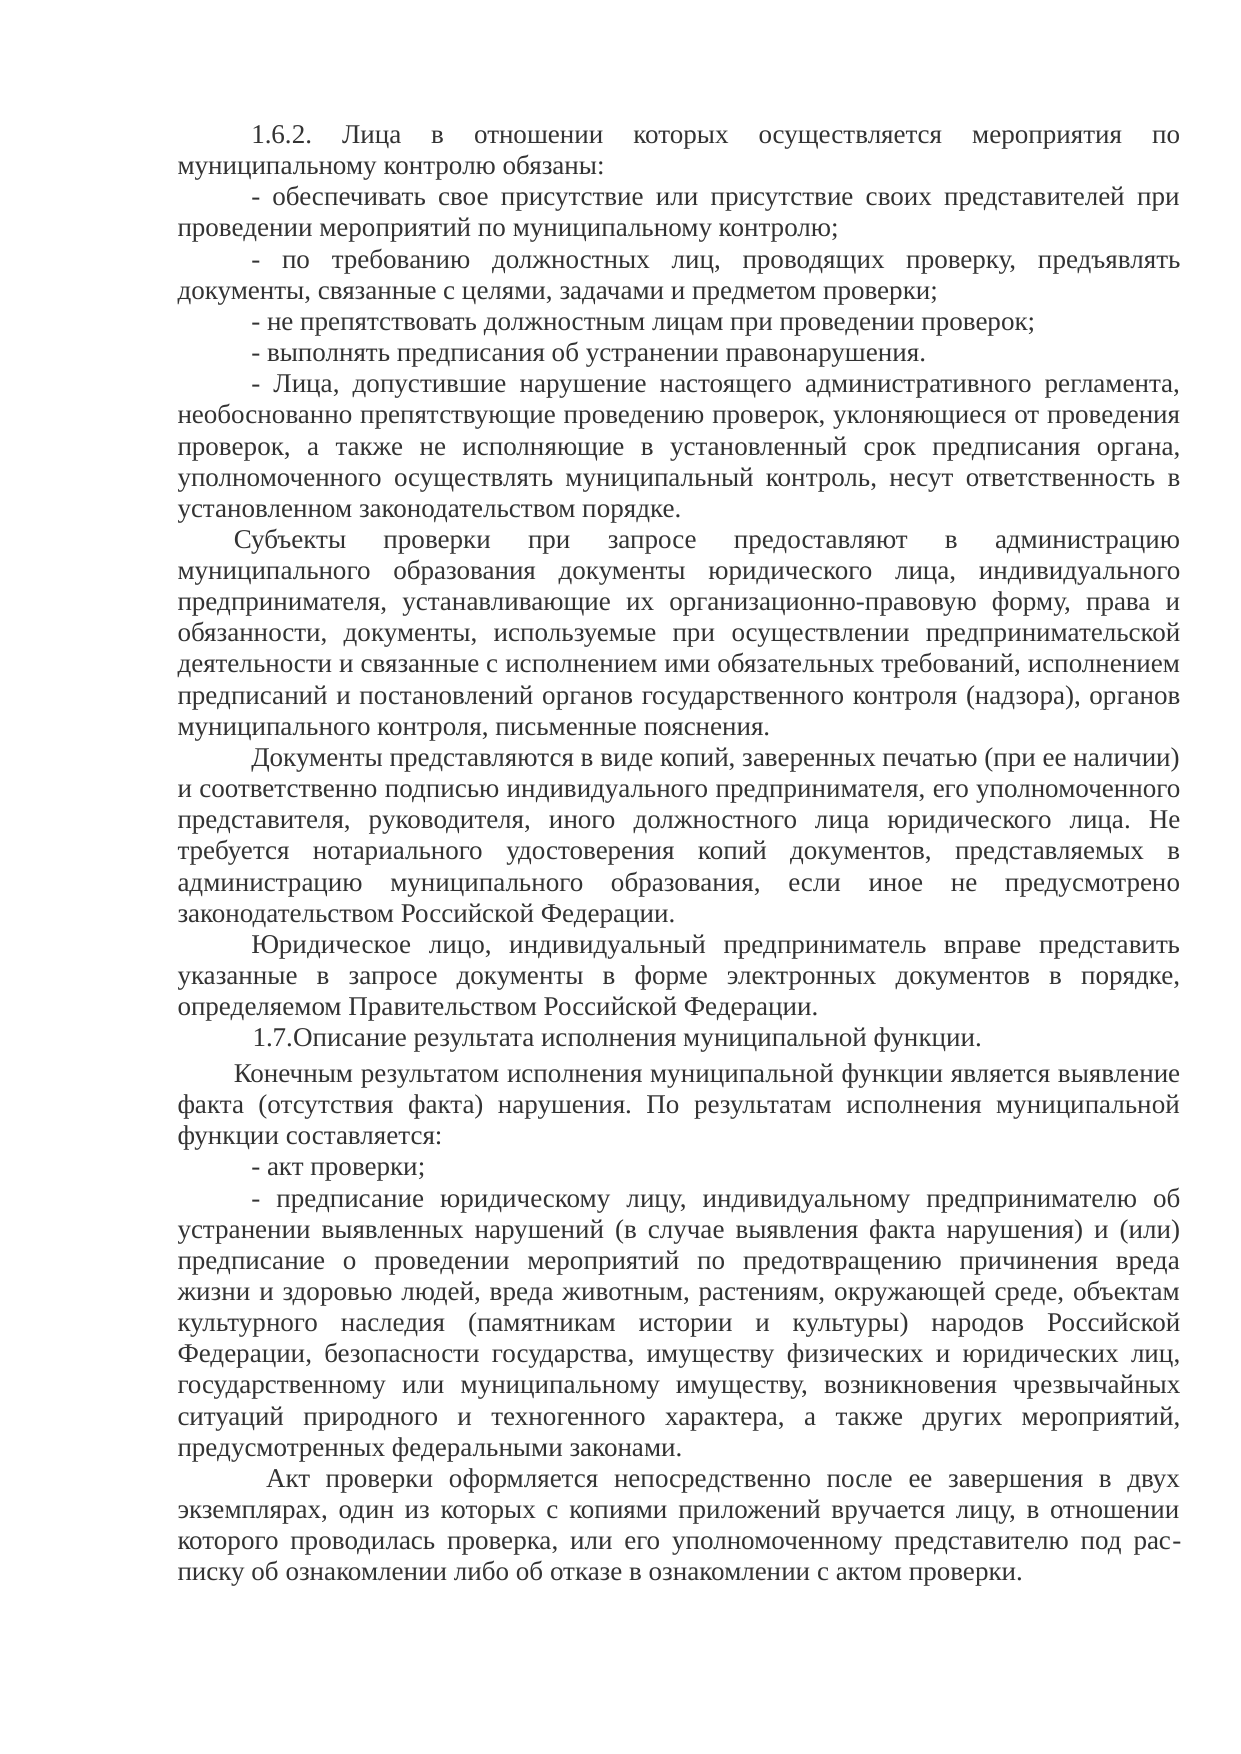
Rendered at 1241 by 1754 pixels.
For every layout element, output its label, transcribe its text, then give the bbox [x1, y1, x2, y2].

text Акт проверки оформляется непосредственно после ее завершения в двух экземплярах, один из которых с копиями приложений вручается лицу, в отношении которого проводилась проверка, или его уполномоченному представителю под расписку об ознакомлении либо об отказе в ознакомлении с актом проверки. [177, 1462, 1181, 1587]
text - акт проверки; [177, 1151, 1181, 1182]
text - по требованию должностных лиц, проводящих проверку, предъявлять документы, связанные с целями, задачами и предметом проверки; [177, 243, 1181, 305]
text Конечным результатом исполнения муниципальной функции является выявление факта (отсутствия факта) нарушения. По результатам исполнения муниципальной функции составляется: [177, 1057, 1181, 1151]
text - обеспечивать свое присутствие или присутствие своих представителей при проведении мероприятий по муниципальному контролю; [177, 180, 1181, 243]
text Документы представляются в виде копий, заверенных печатью (при ее наличии) и соответственно подписью индивидуального предпринимателя, его уполномоченного представителя, руководителя, иного должностного лица юридического лица. Не требуется нотариального удостоверения копий документов, представляемых в администрацию муниципального образования, если иное не предусмотрено законодательством Российской Федерации. [177, 741, 1181, 928]
text 1.6.2. Лица в отношении которых осуществляется мероприятия по муниципальному контролю обязаны: [177, 118, 1181, 180]
text Юридическое лицо, индивидуальный предприниматель вправе представить указанные в запросе документы в форме электронных документов в порядке, определяемом Правительством Российской Федерации. [177, 928, 1181, 1021]
text - не препятствовать должностным лицам при проведении проверок; [177, 305, 1181, 336]
text 1.7.Описание результата исполнения муниципальной функции. [252, 1021, 1181, 1052]
text Субъекты проверки при запросе предоставляют в администрацию муниципального образования документы юридического лица, индивидуального предпринимателя, устанавливающие их организационно-правовую форму, права и обязанности, документы, используемые при осуществлении предпринимательской деятельности и связанные с исполнением ими обязательных требований, исполнением предписаний и постановлений органов государственного контроля (надзора), органов муниципального контроля, письменные пояснения. [177, 523, 1181, 741]
text - предписание юридическому лицу, индивидуальному предпринимателю об устранении выявленных нарушений (в случае выявления факта нарушения) и (или) предписание о проведении мероприятий по предотвращению причинения вреда жизни и здоровью людей, вреда животным, растениям, окружающей среде, объектам культурного наследия (памятникам истории и культуры) народов Российской Федерации, безопасности государства, имуществу физических и юридических лиц, государственному или муниципальному имуществу, возникновения чрезвычайных ситуаций природного и техногенного характера, а также других мероприятий, предусмотренных федеральными законами. [177, 1182, 1181, 1462]
text - выполнять предписания об устранении правонарушения. [177, 336, 1181, 367]
